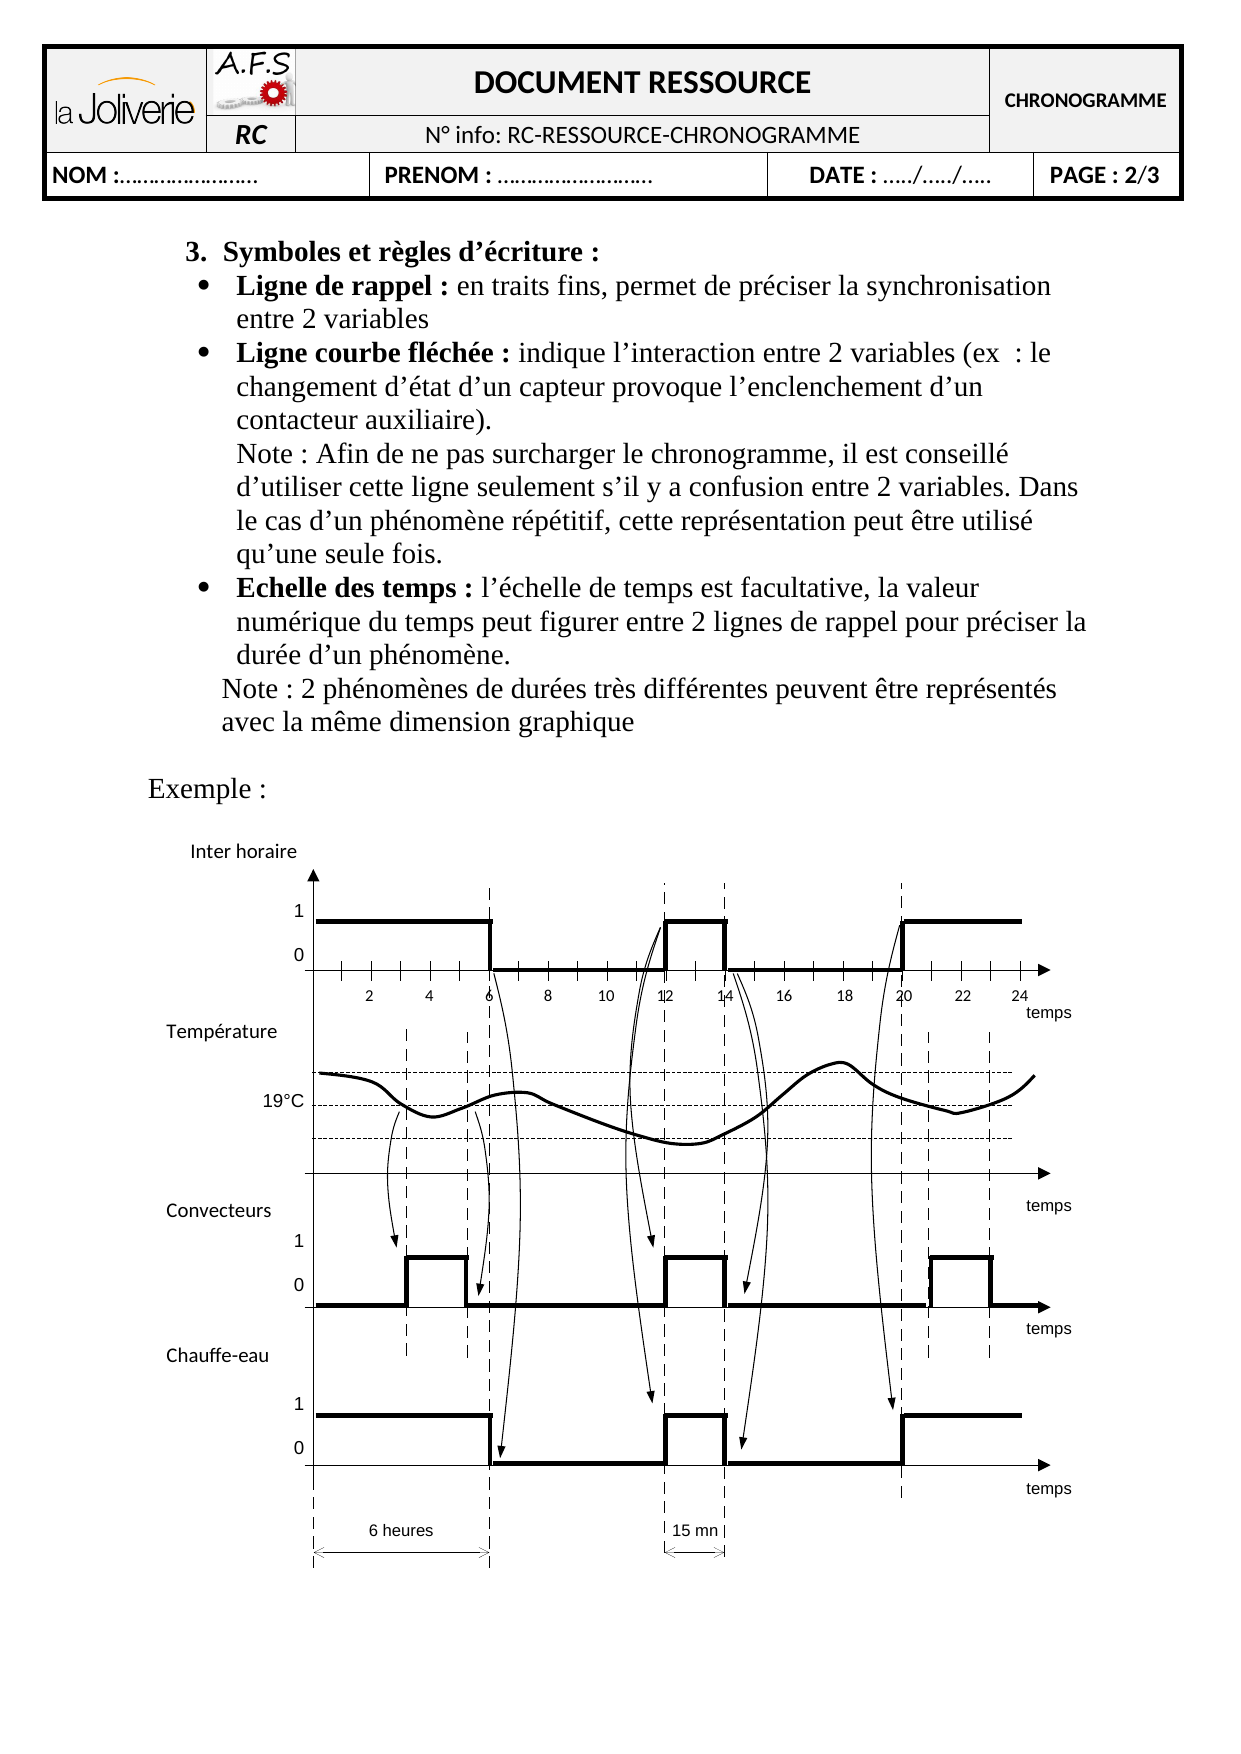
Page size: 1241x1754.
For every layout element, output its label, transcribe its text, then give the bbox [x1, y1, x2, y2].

list Echelle des temps : l’échelle de temps est facultative, la valeur numérique du temps peut figurer entre 2 lignes de rappel pour préciser la durée d’un phénomène. [199, 570, 1093, 671]
text Exemple : [148, 771, 1093, 805]
list Ligne de rappel : en traits fins, permet de préciser la synchronisation entre 2 variables [199, 268, 1093, 335]
text Note : 2 phénomènes de durées très différentes peuvent être représentés avec la même dimension graphique [221, 671, 1093, 738]
text Note : Afin de ne pas surcharger le chronogramme, il est conseillé d’utiliser cette ligne seulement s’il y a confusion entre 2 variables. Dans le cas d’un phénomène répétitif, cette représentation peut être utilisé qu’une seule fois. [236, 436, 1093, 570]
list Symboles et règles d’écriture : [185, 234, 1093, 268]
list Ligne courbe fléchée : indique l’interaction entre 2 variables (ex : le changement d’état d’un capteur provoque l’enclenchement d’un contacteur auxiliaire). [199, 335, 1093, 436]
picture [213, 49, 296, 115]
picture [55, 77, 195, 124]
